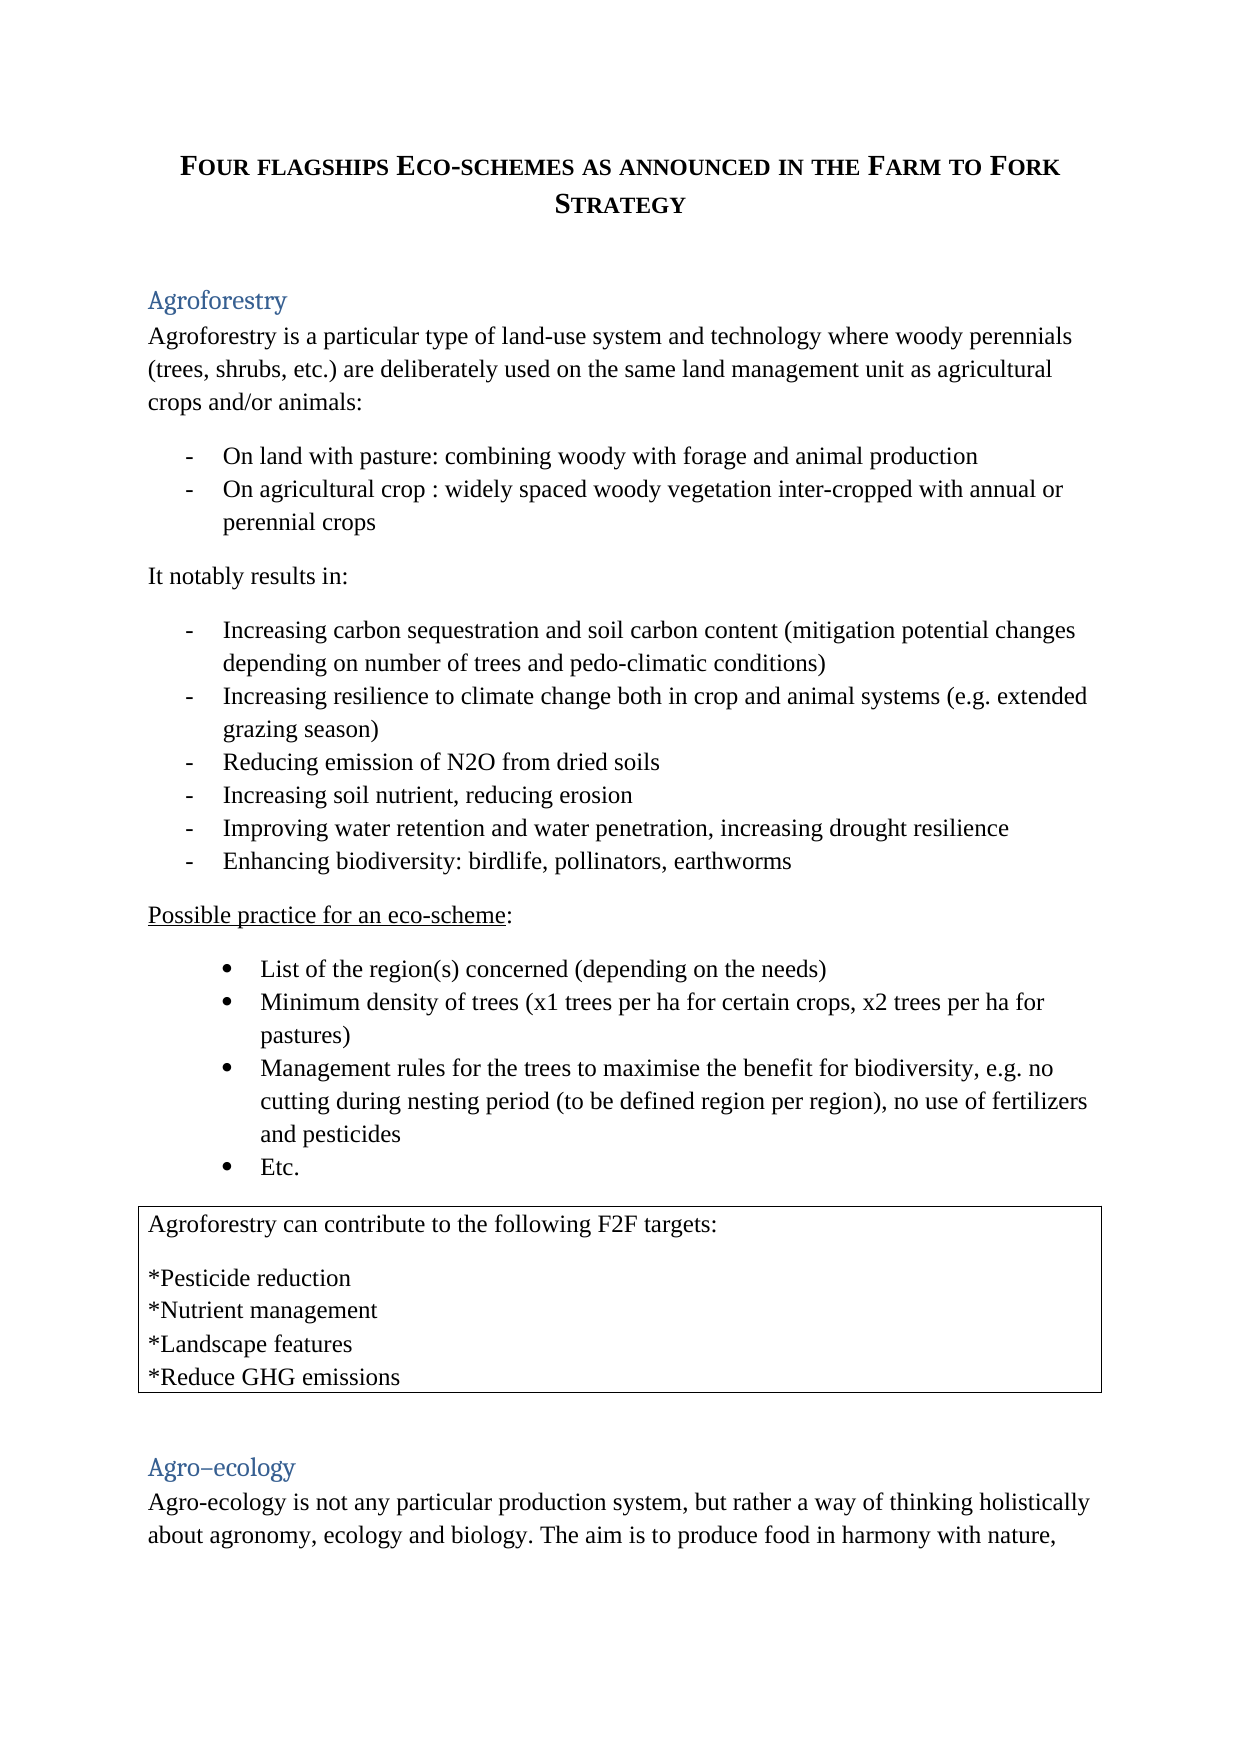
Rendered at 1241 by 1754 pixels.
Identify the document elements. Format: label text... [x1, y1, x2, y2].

list List of the region(s) concerned (depending on the needs) [223, 954, 1093, 982]
text It notably results in: [148, 561, 1093, 590]
text *Landscape features [139, 1326, 1101, 1357]
list Enhancing biodiversity: birdlife, pollinators, earthworms [185, 846, 1093, 875]
list Improving water retention and water penetration, increasing drought resilience [185, 813, 1093, 842]
list Increasing resilience to climate change both in crop and animal systems (e.g. extended grazing season) [185, 681, 1093, 743]
text *Pesticide reduction [139, 1259, 1101, 1291]
list Increasing carbon sequestration and soil carbon content (mitigation potential changes depending on number of trees and pedo-climatic conditions) [185, 615, 1093, 677]
text Four flagships Eco-schemes as announced in the Farm to Fork Strategy [148, 148, 1093, 220]
text Possible practice for an eco-scheme: [148, 900, 1093, 928]
subtitle Agroforestry [148, 285, 1093, 317]
subtitle Agro–ecology [148, 1452, 1093, 1483]
list Management rules for the trees to maximise the benefit for biodiversity, e.g. no cutting during nesting period (to be defined region per region), no use of fertilizers and pesticides [223, 1053, 1093, 1147]
text Agroforestry is a particular type of land-use system and technology where woody perennials (trees, shrubs, etc.) are deliberately used on the same land management unit as agricultural crops and/or animals: [148, 321, 1093, 416]
list Increasing soil nutrient, reducing erosion [185, 780, 1093, 809]
list Minimum density of trees (x1 trees per ha for certain crops, x2 trees per ha for pastures) [223, 987, 1093, 1048]
text *Nutrient management [139, 1292, 1101, 1324]
list On agricultural crop : widely spaced woody vegetation inter-cropped with annual or perennial crops [185, 474, 1093, 536]
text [148, 1487, 1093, 1549]
list Reducing emission of N2O from dried soils [185, 747, 1093, 776]
list On land with pasture: combining woody with forage and animal production [185, 441, 1093, 470]
text Agroforestry can contribute to the following F2F targets: [139, 1207, 1101, 1237]
list Etc. [223, 1152, 1093, 1181]
text *Reduce GHG emissions [139, 1358, 1101, 1392]
